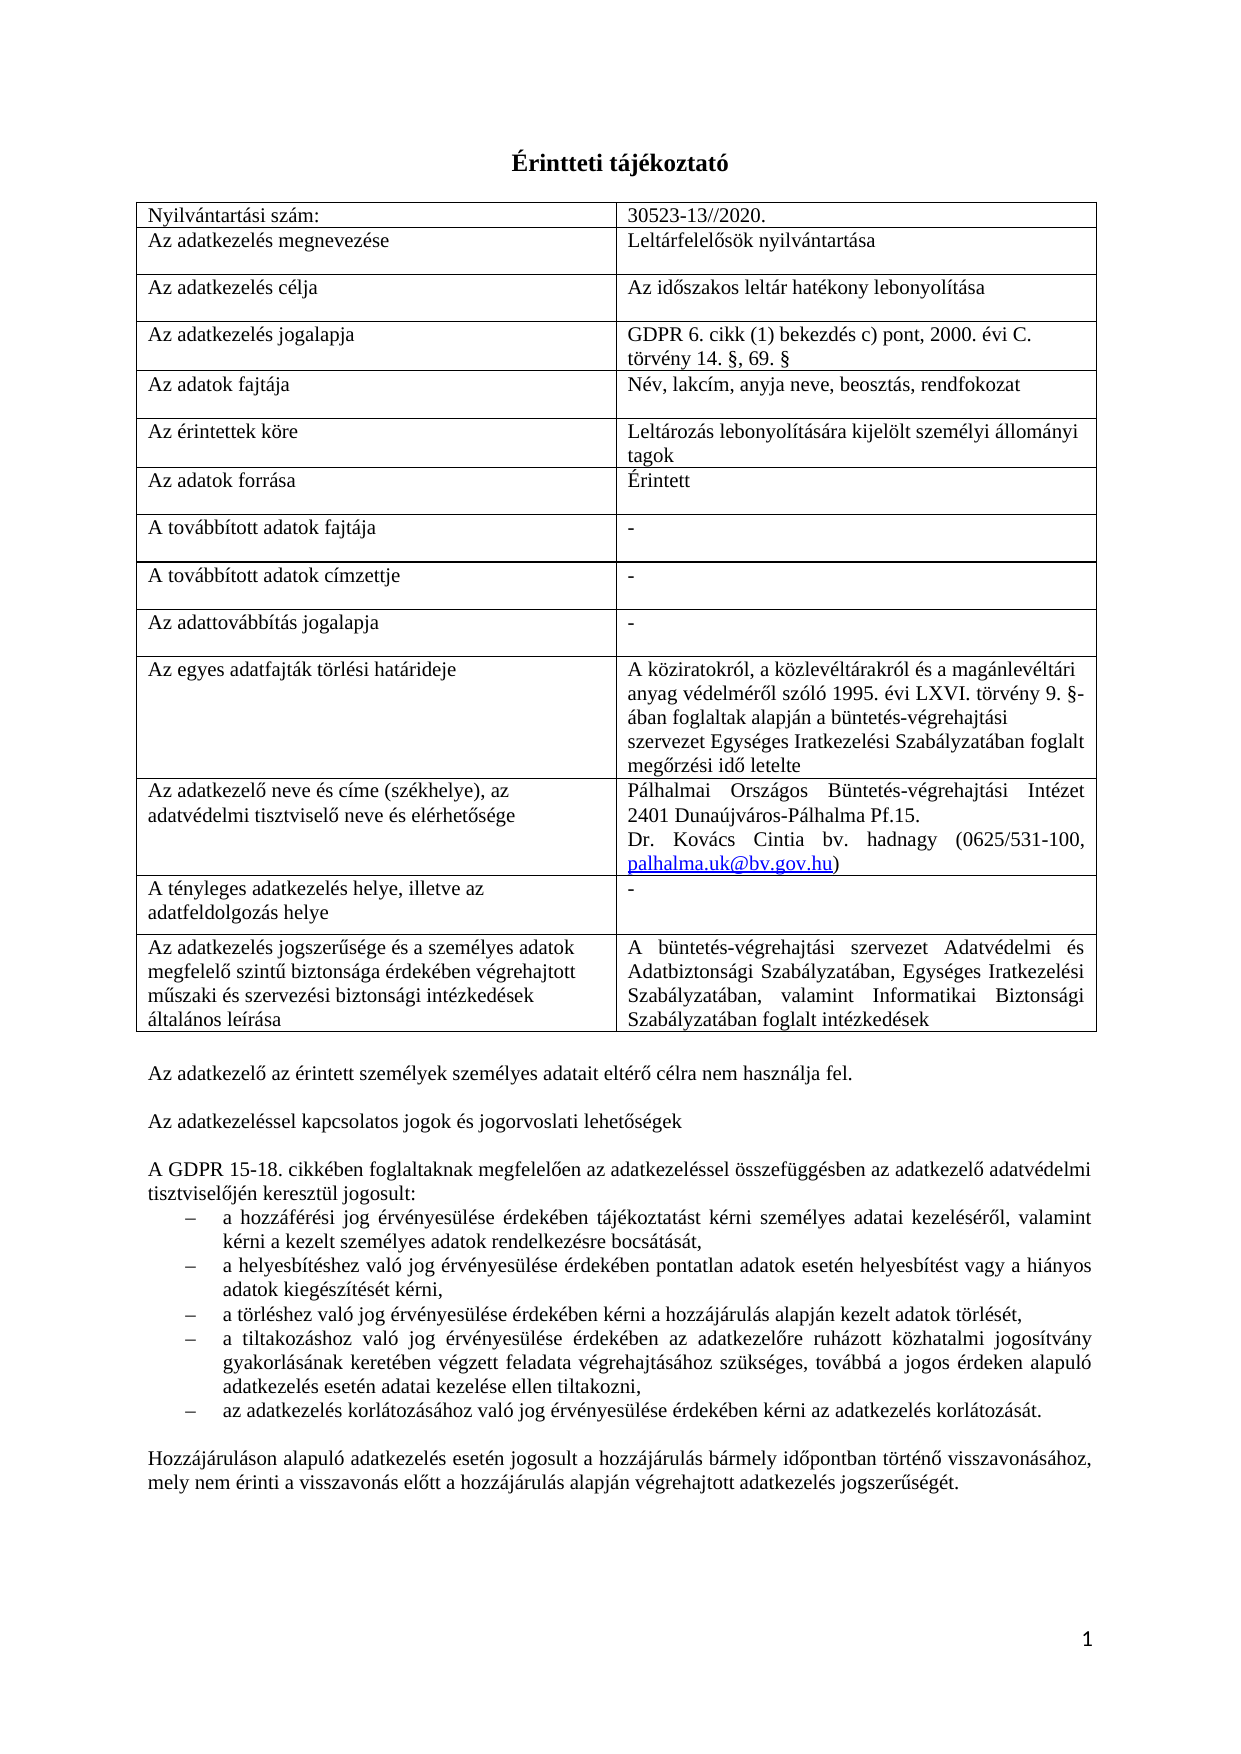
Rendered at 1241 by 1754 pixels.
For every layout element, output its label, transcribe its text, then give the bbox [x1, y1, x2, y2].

table_cell - [617, 876, 1096, 934]
table_cell Név, lakcím, anyja neve, beosztás, rendfokozat [617, 371, 1096, 418]
table_cell A tényleges adatkezelés helye, illetve az adatfeldolgozás helye [137, 876, 616, 934]
table_cell Az adatkezelés célja [137, 275, 616, 321]
table_cell Az adatkezelés jogszerűsége és a személyes adatok megfelelő szintű biztonsága érdekében végrehajtott műszaki és szervezési biztonsági intézkedések általános leírása [137, 935, 616, 1031]
text Az adatkezelő az érintett személyek személyes adatait eltérő célra nem használja fel. [148, 1061, 1093, 1085]
table_cell Az időszakos leltár hatékony lebonyolítása [617, 275, 1096, 321]
table_cell Leltározás lebonyolítására kijelölt személyi állományi tagok [617, 419, 1096, 467]
table_cell Pálhalmai Országos Büntetés-végrehajtási Intézet 2401 Dunaújváros-Pálhalma Pf.15. Dr. Kovács Cintia bv. hadnagy (0625/531-100, palhalma.uk@bv.gov.hu) [617, 779, 1096, 875]
table_cell A továbbított adatok fajtája [137, 515, 616, 561]
table_cell GDPR 6. cikk (1) bekezdés c) pont, 2000. évi C. törvény 14. §, 69. § [617, 322, 1096, 370]
text A GDPR 15-18. cikkében foglaltaknak megfelelően az adatkezeléssel összefüggésben az adatkezelő adatvédelmi tisztviselőjén keresztül jogosult: [148, 1157, 1093, 1205]
table_cell Az érintettek köre [137, 419, 616, 467]
table_cell A továbbított adatok címzettje [137, 563, 616, 609]
table_cell Az egyes adatfajták törlési határideje [137, 657, 616, 777]
table_cell - [617, 610, 1096, 656]
table_header 30523-13//2020. [617, 203, 1096, 227]
table_cell A köziratokról, a közlevéltárakról és a magánlevéltári anyag védelméről szóló 1995. évi LXVI. törvény 9. §-ában foglaltak alapján a büntetés-végrehajtási szervezet Egységes Iratkezelési Szabályzatában foglalt megőrzési idő letelte [617, 657, 1096, 777]
table_cell Az adattovábbítás jogalapja [137, 610, 616, 656]
table_cell Leltárfelelősök nyilvántartása [617, 228, 1096, 274]
table_cell Az adatkezelés megnevezése [137, 228, 616, 274]
text Hozzájáruláson alapuló adatkezelés esetén jogosult a hozzájárulás bármely időpontban történő visszavonásához, mely nem érinti a visszavonás előtt a hozzájárulás alapján végrehajtott adatkezelés jogszerűségét. [148, 1446, 1093, 1494]
table_cell - [617, 515, 1096, 561]
text Az adatkezeléssel kapcsolatos jogok és jogorvoslati lehetőségek [148, 1109, 1093, 1133]
table_cell - [617, 563, 1096, 609]
list a hozzáférési jog érvényesülése érdekében tájékoztatást kérni személyes adatai kezeléséről, valamint kérni a kezelt személyes adatok rendelkezésre bocsátását, [185, 1205, 1093, 1253]
text Érintteti tájékoztató [148, 148, 1093, 176]
list a törléshez való jog érvényesülése érdekében kérni a hozzájárulás alapján kezelt adatok törlését, [185, 1301, 1093, 1326]
list a helyesbítéshez való jog érvényesülése érdekében pontatlan adatok esetén helyesbítést vagy a hiányos adatok kiegészítését kérni, [185, 1253, 1093, 1301]
table_cell Az adatok forrása [137, 468, 616, 514]
table_cell Az adatkezelés jogalapja [137, 322, 616, 370]
table_cell A büntetés-végrehajtási szervezet Adatvédelmi és Adatbiztonsági Szabályzatában, Egységes Iratkezelési Szabályzatában, valamint Informatikai Biztonsági Szabályzatában foglalt intézkedések [617, 935, 1096, 1031]
table_cell Az adatok fajtája [137, 371, 616, 418]
table_cell Az adatkezelő neve és címe (székhelye), az adatvédelmi tisztviselő neve és elérhetősége [137, 779, 616, 875]
table_cell Érintett [617, 468, 1096, 514]
list az adatkezelés korlátozásához való jog érvényesülése érdekében kérni az adatkezelés korlátozását. [185, 1398, 1093, 1422]
table_header Nyilvántartási szám: [137, 203, 616, 227]
list a tiltakozáshoz való jog érvényesülése érdekében az adatkezelőre ruházott közhatalmi jogosítvány gyakorlásának keretében végzett feladata végrehajtásához szükséges, továbbá a jogos érdeken alapuló adatkezelés esetén adatai kezelése ellen tiltakozni, [185, 1326, 1093, 1398]
